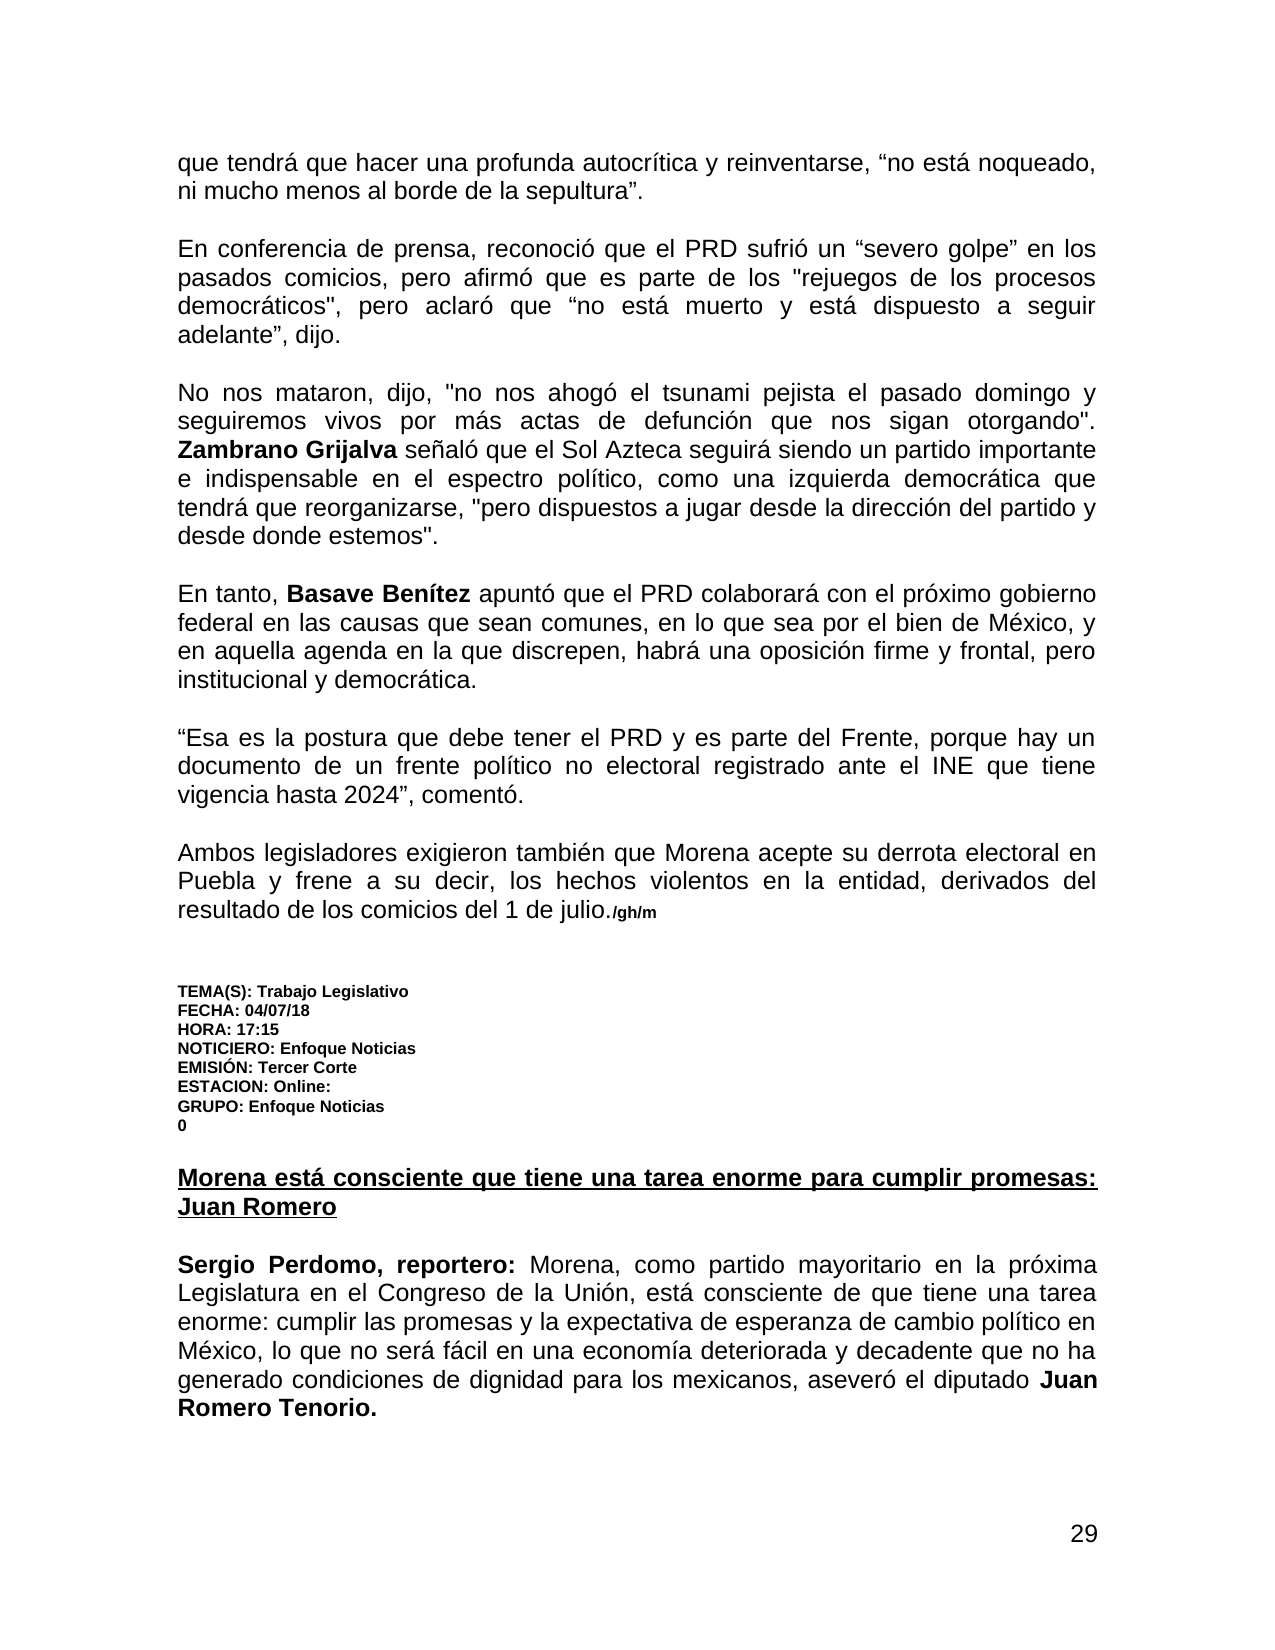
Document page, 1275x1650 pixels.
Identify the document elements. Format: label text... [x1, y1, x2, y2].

text En conferencia de prensa, reconoció que el PRD sufrió un “severo golpe” en los pasados comicios, pero afirmó que es parte de los "rejuegos de los procesos democráticos", pero aclaró que “no está muerto y está dispuesto a seguir adelante”, dijo. [177, 234, 1098, 349]
text TEMA(S): Trabajo Legislativo [177, 981, 1098, 1001]
text ESTACION: Online: [177, 1077, 1098, 1096]
text FECHA: 04/07/18 [177, 1001, 1098, 1020]
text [177, 148, 1098, 205]
text HORA: 17:15 [177, 1020, 1098, 1039]
text No nos mataron, dijo, "no nos ahogó el tsunami pejista el pasado domingo y seguiremos vivos por más actas de defunción que nos sigan otorgando". Zambrano Grijalva señaló que el Sol Azteca seguirá siendo un partido importante e indispensable en el espectro político, como una izquierda democrática que tendrá que reorganizarse, "pero dispuestos a jugar desde la dirección del partido y desde donde estemos". [177, 378, 1098, 550]
text 0 [177, 1116, 1098, 1135]
text “Esa es la postura que debe tener el PRD y es parte del Frente, porque hay un documento de un frente político no electoral registrado ante el INE que tiene vigencia hasta 2024”, comentó. [177, 723, 1098, 809]
text EMISIÓN: Tercer Corte [177, 1058, 1098, 1077]
text Ambos legisladores exigieron también que Morena acepte su derrota electoral en Puebla y frene a su decir, los hechos violentos en la entidad, derivados del resultado de los comicios del 1 de julio./gh/m [177, 838, 1098, 924]
text Morena está consciente que tiene una tarea enorme para cumplir promesas: Juan Romero [177, 1163, 1098, 1188]
text Sergio Perdomo, reportero: Morena, como partido mayoritario en la próxima Legislatura en el Congreso de la Unión, está consciente de que tiene una tarea enorme: cumplir las promesas y la expectativa de esperanza de cambio político en México, lo que no será fácil en una economía deteriorada y decadente que no ha generado condiciones de dignidad para los mexicanos, aseveró el diputado Juan Romero Tenorio. [177, 1250, 1098, 1422]
text NOTICIERO: Enfoque Noticias [177, 1039, 1098, 1058]
text En tanto, Basave Benítez apuntó que el PRD colaborará con el próximo gobierno federal en las causas que sean comunes, en lo que sea por el bien de México, y en aquella agenda en la que discrepen, habrá una oposición firme y frontal, pero institucional y democrática. [177, 579, 1098, 694]
text GRUPO: Enfoque Noticias [177, 1096, 1098, 1116]
text Morena está consciente que tiene una tarea enorme para cumplir promesas: Juan Romero [177, 1189, 1098, 1221]
